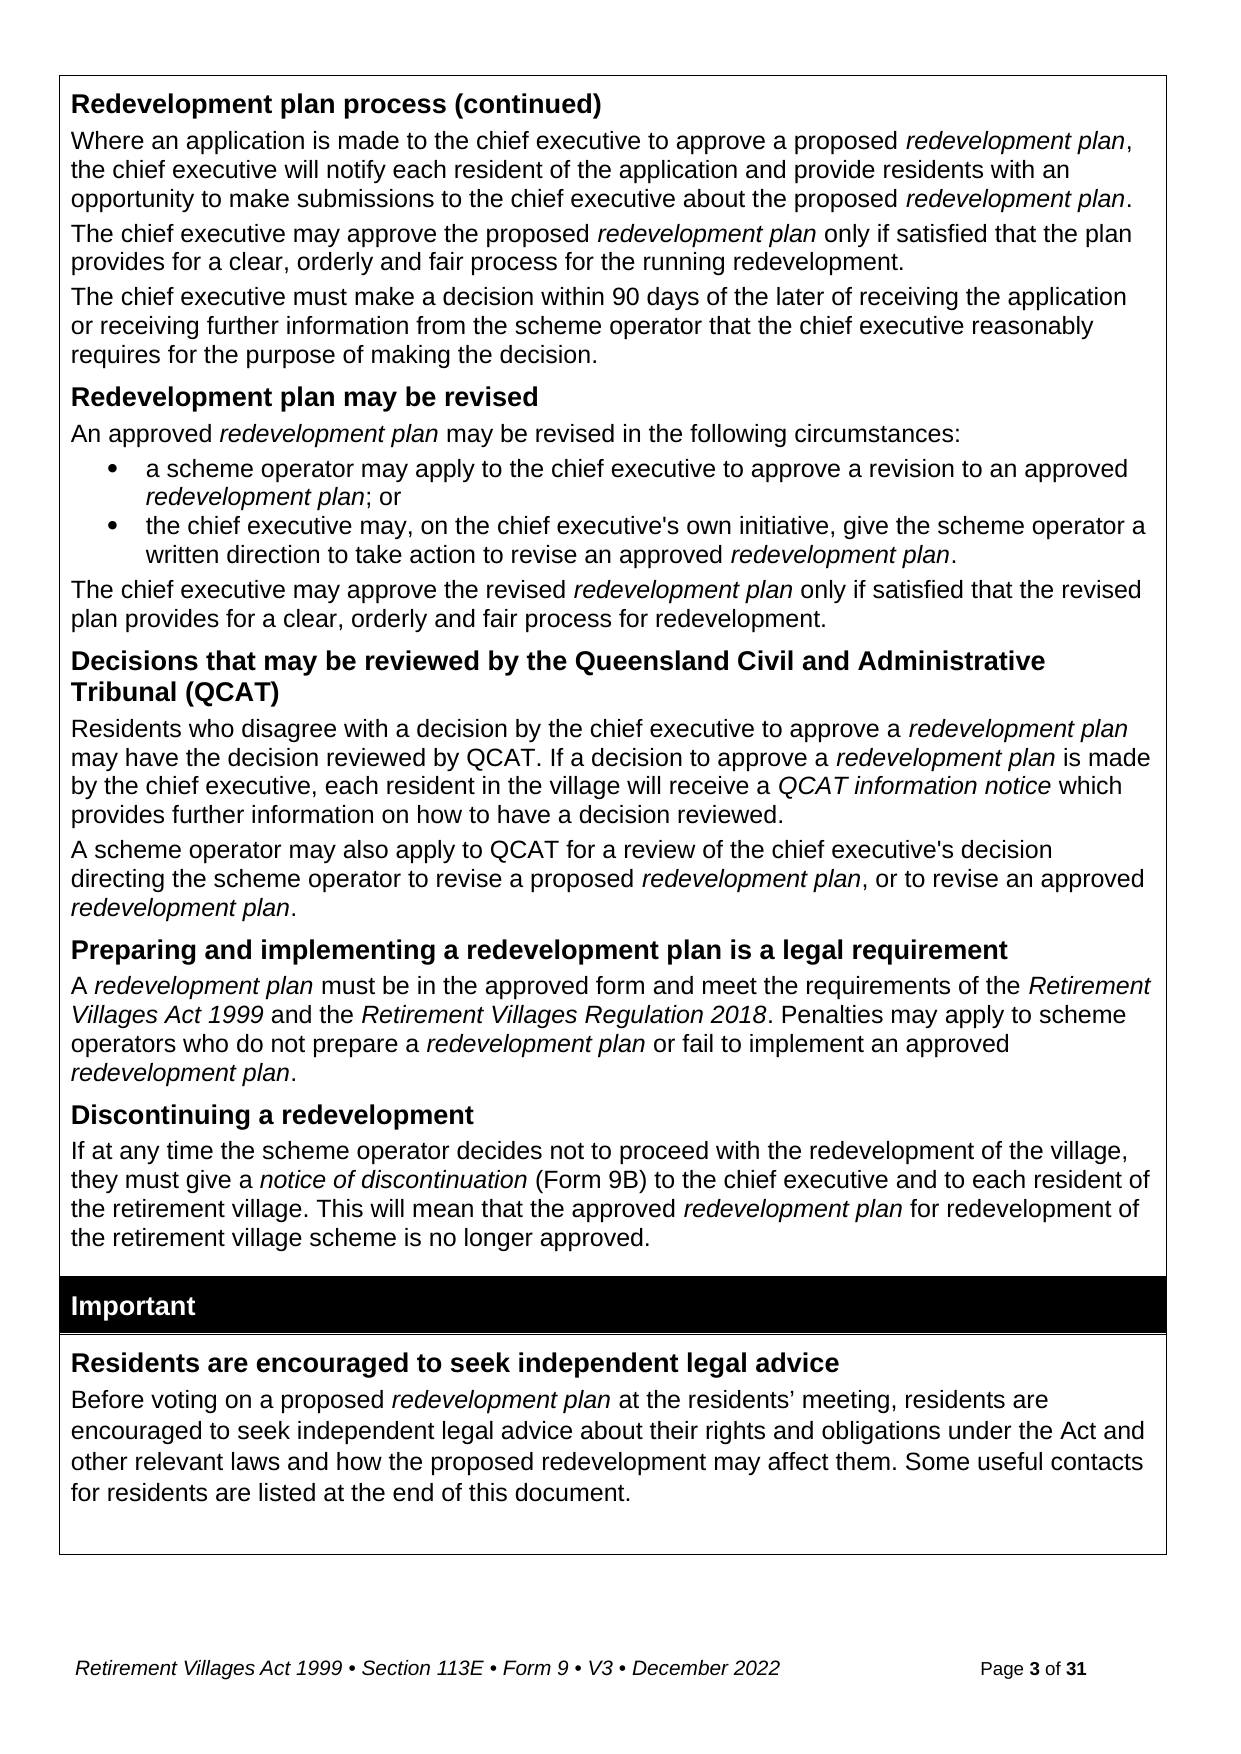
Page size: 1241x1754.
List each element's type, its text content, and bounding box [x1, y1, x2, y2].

table_cell Decisions that may be reviewed by the Queensland Civil and Administrative Tribunal (QCAT) Residents who disagree with a decision by the chief executive to approve a redevelopment plan may have the decision reviewed by QCAT. If a decision to approve a redevelopment plan is made by the chief executive, each resident in the village will receive a QCAT information notice which provides further information on how to have a decision reviewed. A scheme operator may also apply to QCAT for a review of the chief executive's decision directing the scheme operator to revise a proposed redevelopment plan, or to revise an approved redevelopment plan. [60, 633, 1166, 921]
table_cell Important [60, 1277, 1166, 1333]
table_cell Redevelopment plan process (continued) Where an application is made to the chief executive to approve a proposed redevelopment plan, the chief executive will notify each resident of the application and provide residents with an opportunity to make submissions to the chief executive about the proposed redevelopment plan. The chief executive may approve the proposed redevelopment plan only if satisfied that the plan provides for a clear, orderly and fair process for the running redevelopment. The chief executive must make a decision within 90 days of the later of receiving the application or receiving further information from the scheme operator that the chief executive reasonably requires for the purpose of making the decision. [60, 76, 1166, 368]
table_cell Preparing and implementing a redevelopment plan is a legal requirement A redevelopment plan must be in the approved form and meet the requirements of the Retirement Villages Act 1999 and the Retirement Villages Regulation 2018. Penalties may apply to scheme operators who do not prepare a redevelopment plan or fail to implement an approved redevelopment plan. [60, 921, 1166, 1086]
table_cell Residents are encouraged to seek independent legal advice Before voting on a proposed redevelopment plan at the residents’ meeting, residents are encouraged to seek independent legal advice about their rights and obligations under the Act and other relevant laws and how the proposed redevelopment may affect them. Some useful contacts for residents are listed at the end of this document. [60, 1335, 1166, 1553]
table_cell Discontinuing a redevelopment If at any time the scheme operator decides not to proceed with the redevelopment of the village, they must give a notice of discontinuation (Form 9B) to the chief executive and to each resident of the retirement village. This will mean that the approved redevelopment plan for redevelopment of the retirement village scheme is no longer approved. [60, 1086, 1166, 1276]
table_cell Redevelopment plan may be revised An approved redevelopment plan may be revised in the following circumstances: a scheme operator may apply to the chief executive to approve a revision to an approved redevelopment plan; or the chief executive may, on the chief executive's own initiative, give the scheme operator a written direction to take action to revise an approved redevelopment plan. The chief executive may approve the revised redevelopment plan only if satisfied that the revised plan provides for a clear, orderly and fair process for redevelopment. [60, 369, 1166, 632]
